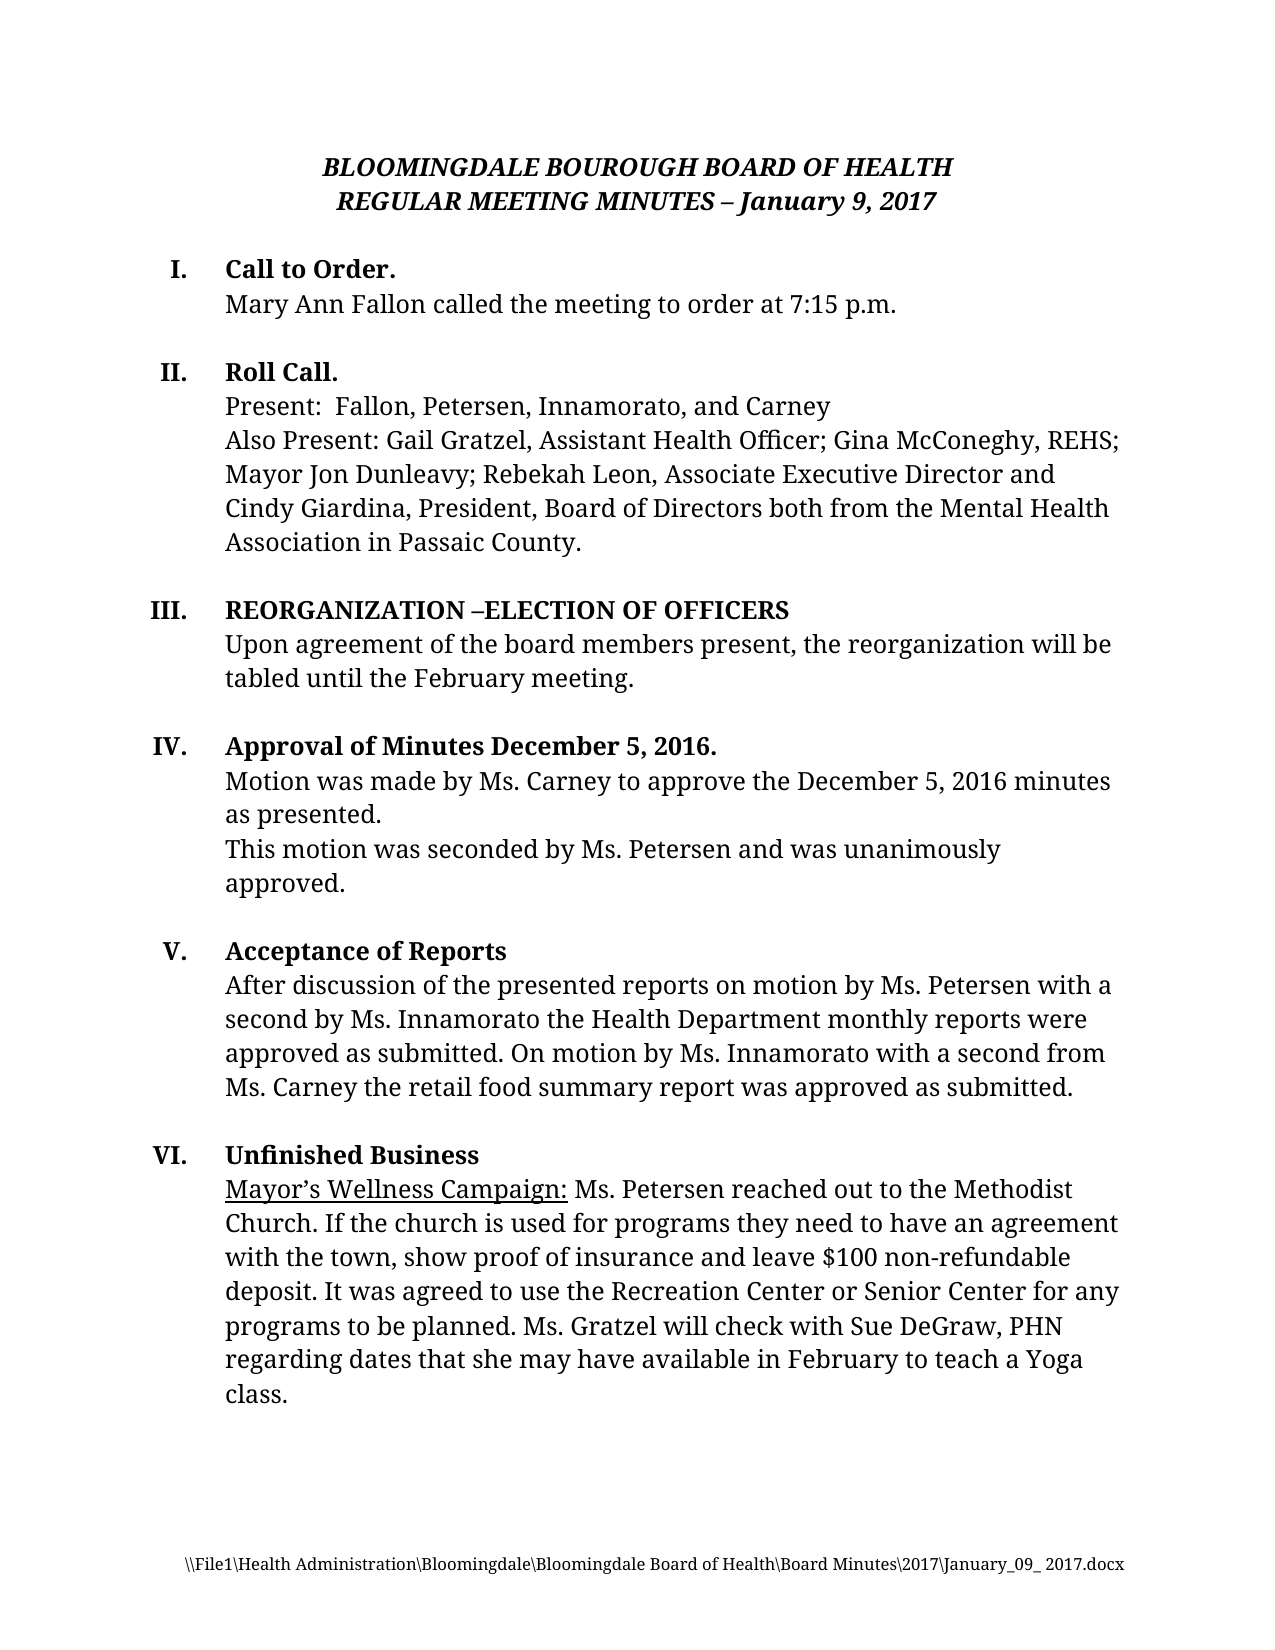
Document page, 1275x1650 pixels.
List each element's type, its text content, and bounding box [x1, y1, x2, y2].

list Mayor’s Wellness Campaign: Ms. Petersen reached out to the Methodist Church. If the church is used for programs they need to have an agreement with the town, show proof of insurance and leave $100 non-refundable deposit. It was agreed to use the Recreation Center or Senior Center for any programs to be planned. Ms. Gratzel will check with Sue DeGraw, PHN regarding dates that she may have available in February to teach a Yoga class. [225, 1172, 1125, 1410]
list Mary Ann Fallon called the meeting to order at 7:15 p.m. [225, 286, 1125, 320]
list Roll Call. [187, 354, 1125, 388]
text Upon agreement of the board members present, the reorganization will be tabled until the February meeting. [225, 627, 1125, 695]
list Present: Fallon, Petersen, Innamorato, and Carney [225, 388, 1125, 422]
list Unfinished Business [187, 1138, 1125, 1172]
list Call to Order. [187, 252, 1125, 286]
list REORGANIZATION –ELECTION OF OFFICERS [187, 593, 1125, 627]
list Acceptance of Reports [187, 933, 1125, 967]
list This motion was seconded by Ms. Petersen and was unanimously approved. [225, 831, 1125, 899]
list Also Present: Gail Gratzel, Assistant Health Officer; Gina McConeghy, REHS; Mayor Jon Dunleavy; Rebekah Leon, Associate Executive Director and Cindy Giardina, President, Board of Directors both from the Mental Health Association in Passaic County. [225, 422, 1125, 559]
list After discussion of the presented reports on motion by Ms. Petersen with a second by Ms. Innamorato the Health Department monthly reports were approved as submitted. On motion by Ms. Innamorato with a second from Ms. Carney the retail food summary report was approved as submitted. [225, 967, 1125, 1104]
text REGULAR MEETING MINUTES – January 9, 2017 [150, 184, 1125, 218]
list Approval of Minutes December 5, 2016. [187, 729, 1125, 763]
list Motion was made by Ms. Carney to approve the December 5, 2016 minutes as presented. [225, 763, 1125, 831]
text BLOOMINGDALE BOUROUGH BOARD OF HEALTH [150, 150, 1125, 184]
